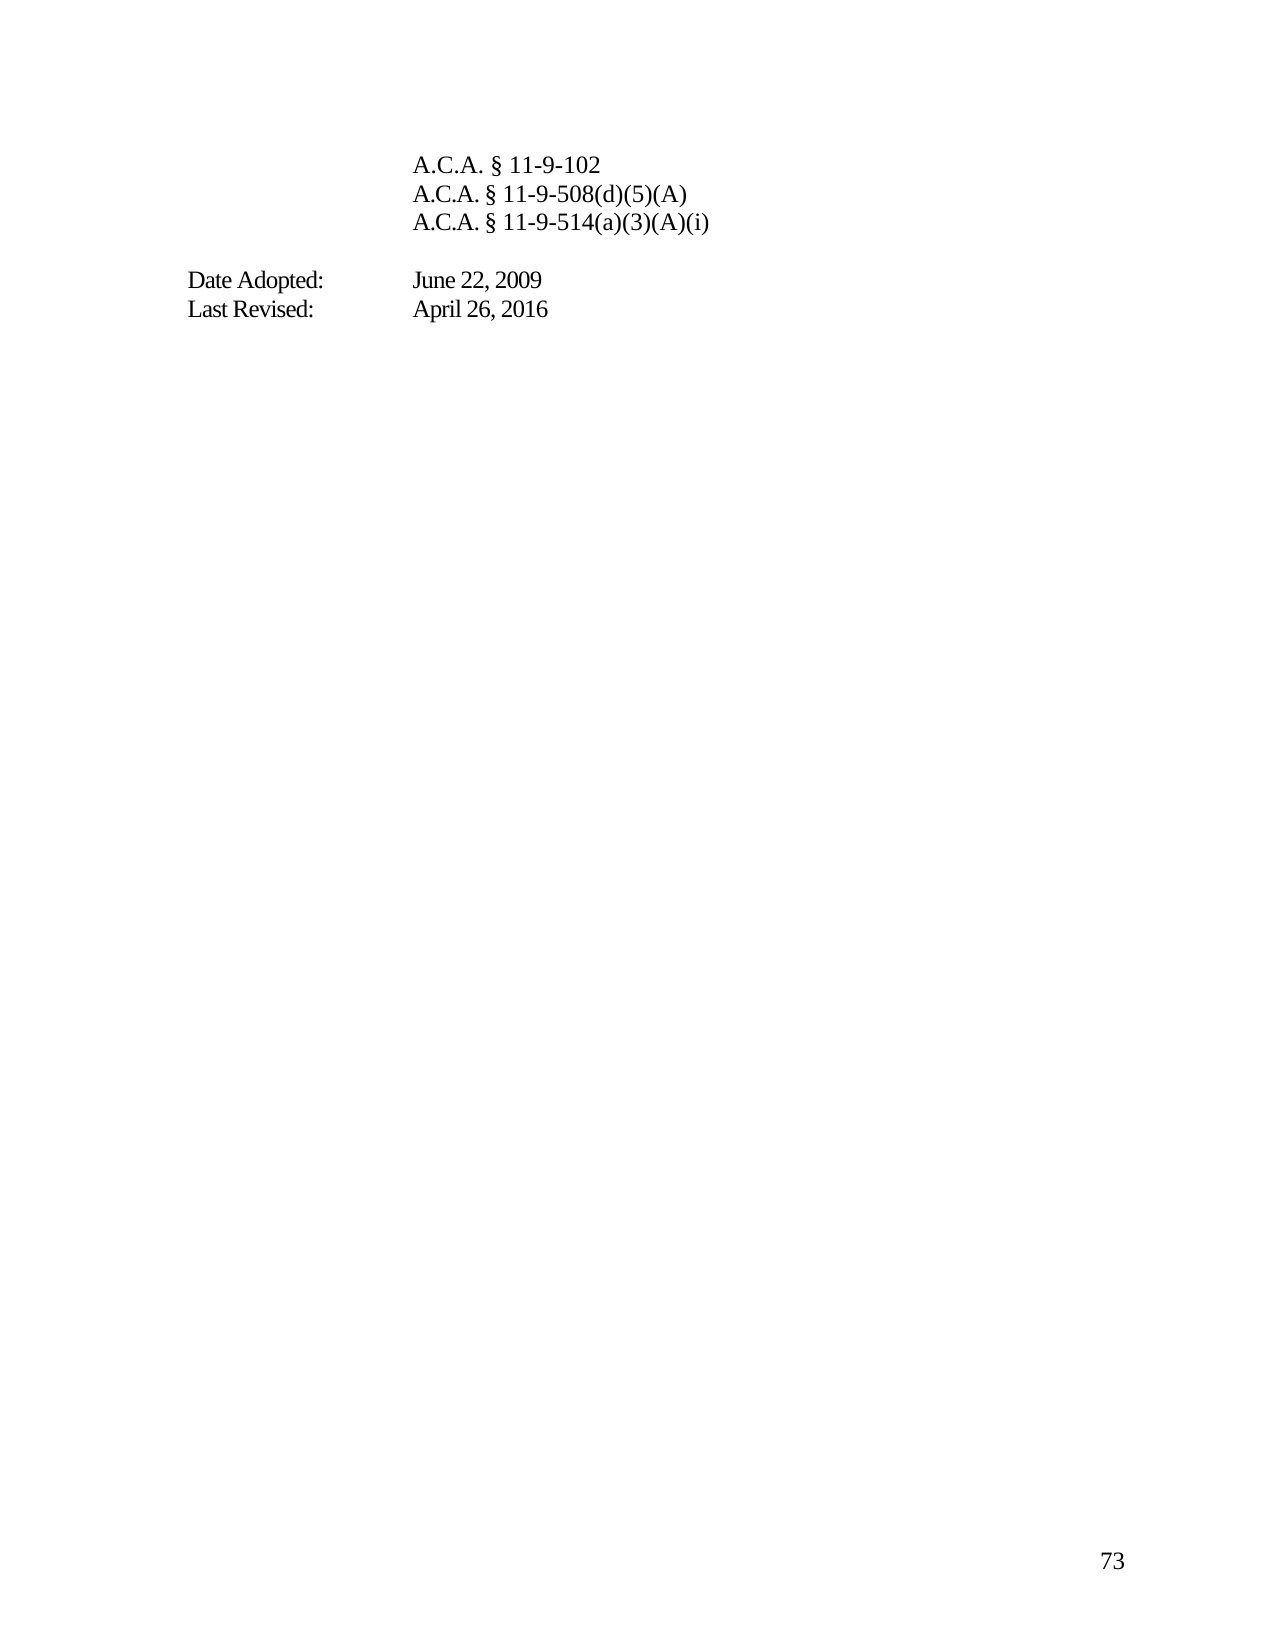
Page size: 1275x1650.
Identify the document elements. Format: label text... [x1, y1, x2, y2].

text Last Revised: April 26, 2016 [187, 294, 1125, 322]
text A.C.A. § 11-9-514(a)(3)(A)(i) [337, 207, 1125, 236]
text Date Adopted: June 22, 2009 [187, 265, 1125, 294]
text A.C.A. § 11-9-102 [412, 150, 1125, 179]
text A.C.A. § 11-9-508(d)(5)(A) [337, 179, 1125, 207]
